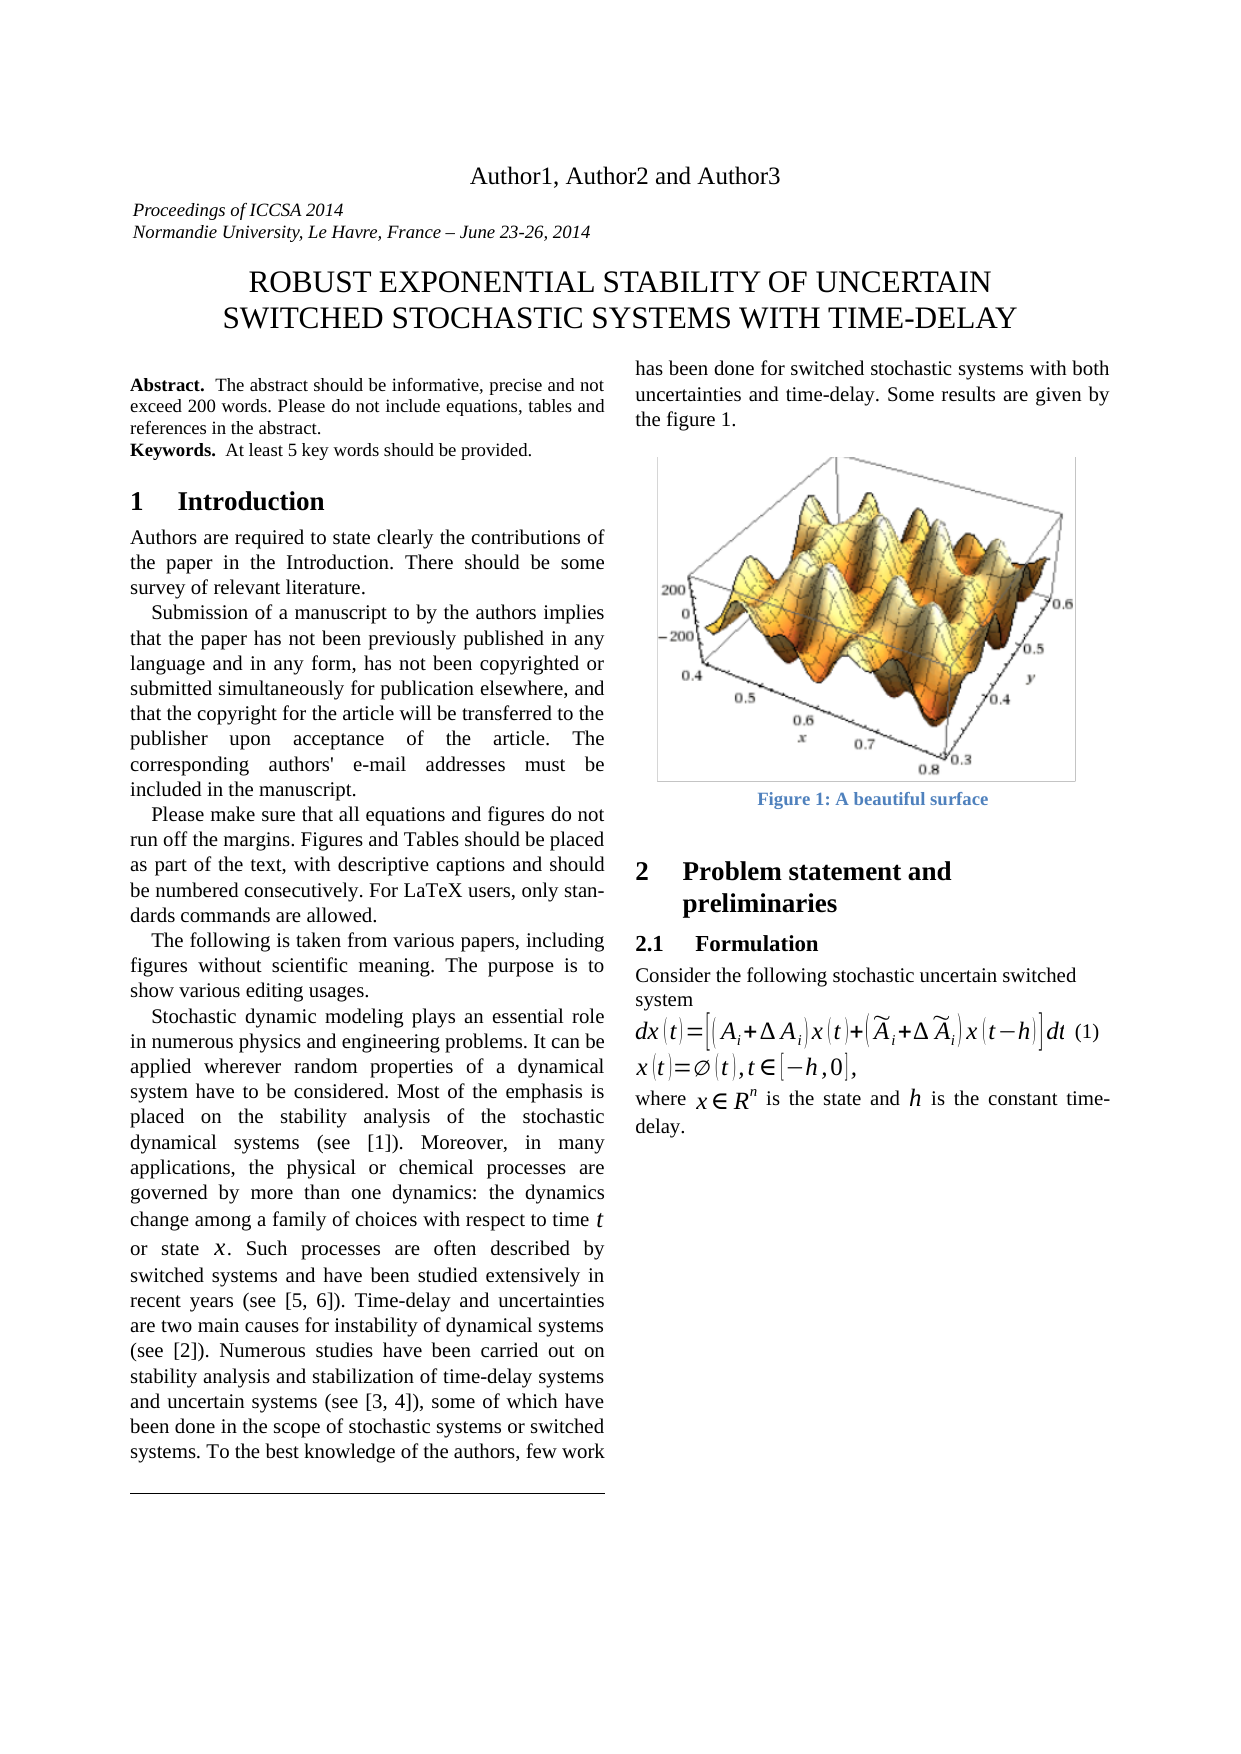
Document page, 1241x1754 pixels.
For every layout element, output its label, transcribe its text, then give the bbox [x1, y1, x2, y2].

text Submission of a manuscript to by the authors implies that the paper has not been previously published in any language and in any form, has not been copyrighted or submitted simultaneously for publication elsewhere, and that the copyright for the article will be transferred to the publisher upon acceptance of the article. The corresponding authors' e-mail addresses must be included in the manuscript. [130, 600, 605, 801]
text Please make sure that all equations and figures do not run off the margins. Figures and Tables should be placed as part of the text, with descriptive captions and should be numbered consecutively. For LaTeX users, only stan- dards commands are allowed. [130, 802, 605, 927]
text Abstract. The abstract should be informative, precise and not exceed 200 words. Please do not include equations, tables and references in the abstract. [130, 374, 605, 438]
text The following is taken from various papers, including figures without scientific meaning. The purpose is to show various editing usages. [130, 928, 605, 1002]
table_header [624, 1011, 1063, 1052]
text Consider the following stochastic uncertain switched system [635, 963, 1110, 1011]
text Authors are required to state clearly the contributions of the paper in the Introduction. There should be some survey of relevant literature. [130, 524, 605, 599]
text Author1, Author2 and Author3 [153, 161, 1098, 189]
text Stochastic dynamic modeling plays an essential role in numerous physics and engineering problems. It can be applied wherever random properties of a dynamical system have to be considered. Most of the emphasis is placed on the stability analysis of the stochastic dynamical systems (see [1]). Moreover, in many applications, the physical or chemical processes are governed by more than one dynamics: the dynamics change among a family of choices with respect to time or state . Such processes are often described by switched systems and have been studied extensively in recent years (see [5, 6]). Time-delay and uncertainties are two main causes for instability of dynamical systems (see [2]). Numerous studies have been carried out on stability analysis and stabilization of time-delay systems and uncertain systems (see [3, 4]), some of which have been done in the scope of stochastic systems or switched systems. To the best knowledge of the authors, few work has been done for switched stochastic systems with both uncertainties and time-delay. Some results are given by the figure 1. [130, 1003, 605, 1463]
text Keywords. At least 5 key words should be provided. [130, 438, 605, 460]
text Figure 1: A beautiful surface [635, 787, 1110, 831]
subtitle Formulation [635, 930, 1110, 957]
title Proceedings of ICCSA 2014 Normandie University, Le Havre, France – June 23-26, 2014 [133, 199, 1108, 242]
text where is the state and is the constant time-delay. [635, 1083, 1110, 1138]
subtitle Introduction [130, 485, 605, 516]
subtitle Problem statement and preliminaries [635, 856, 1110, 918]
text Stochastic dynamic modeling plays an essential role in numerous physics and engineering problems. It can be applied wherever random properties of a dynamical system have to be considered. Most of the emphasis is placed on the stability analysis of the stochastic dynamical systems (see [1]). Moreover, in many applications, the physical or chemical processes are governed by more than one dynamics: the dynamics change among a family of choices with respect to time or state . Such processes are often described by switched systems and have been studied extensively in recent years (see [5, 6]). Time-delay and uncertainties are two main causes for instability of dynamical systems (see [2]). Numerous studies have been carried out on stability analysis and stabilization of time-delay systems and uncertain systems (see [3, 4]), some of which have been done in the scope of stochastic systems or switched systems. To the best knowledge of the authors, few work has been done for switched stochastic systems with both uncertainties and time-delay. Some results are given by the figure 1. [635, 159, 1110, 431]
title ROBUST EXPONENTIAL STABILITY OF UNCERTAIN SWITCHED STOCHASTIC SYSTEMS WITH TIME-DELAY [192, 264, 1048, 336]
